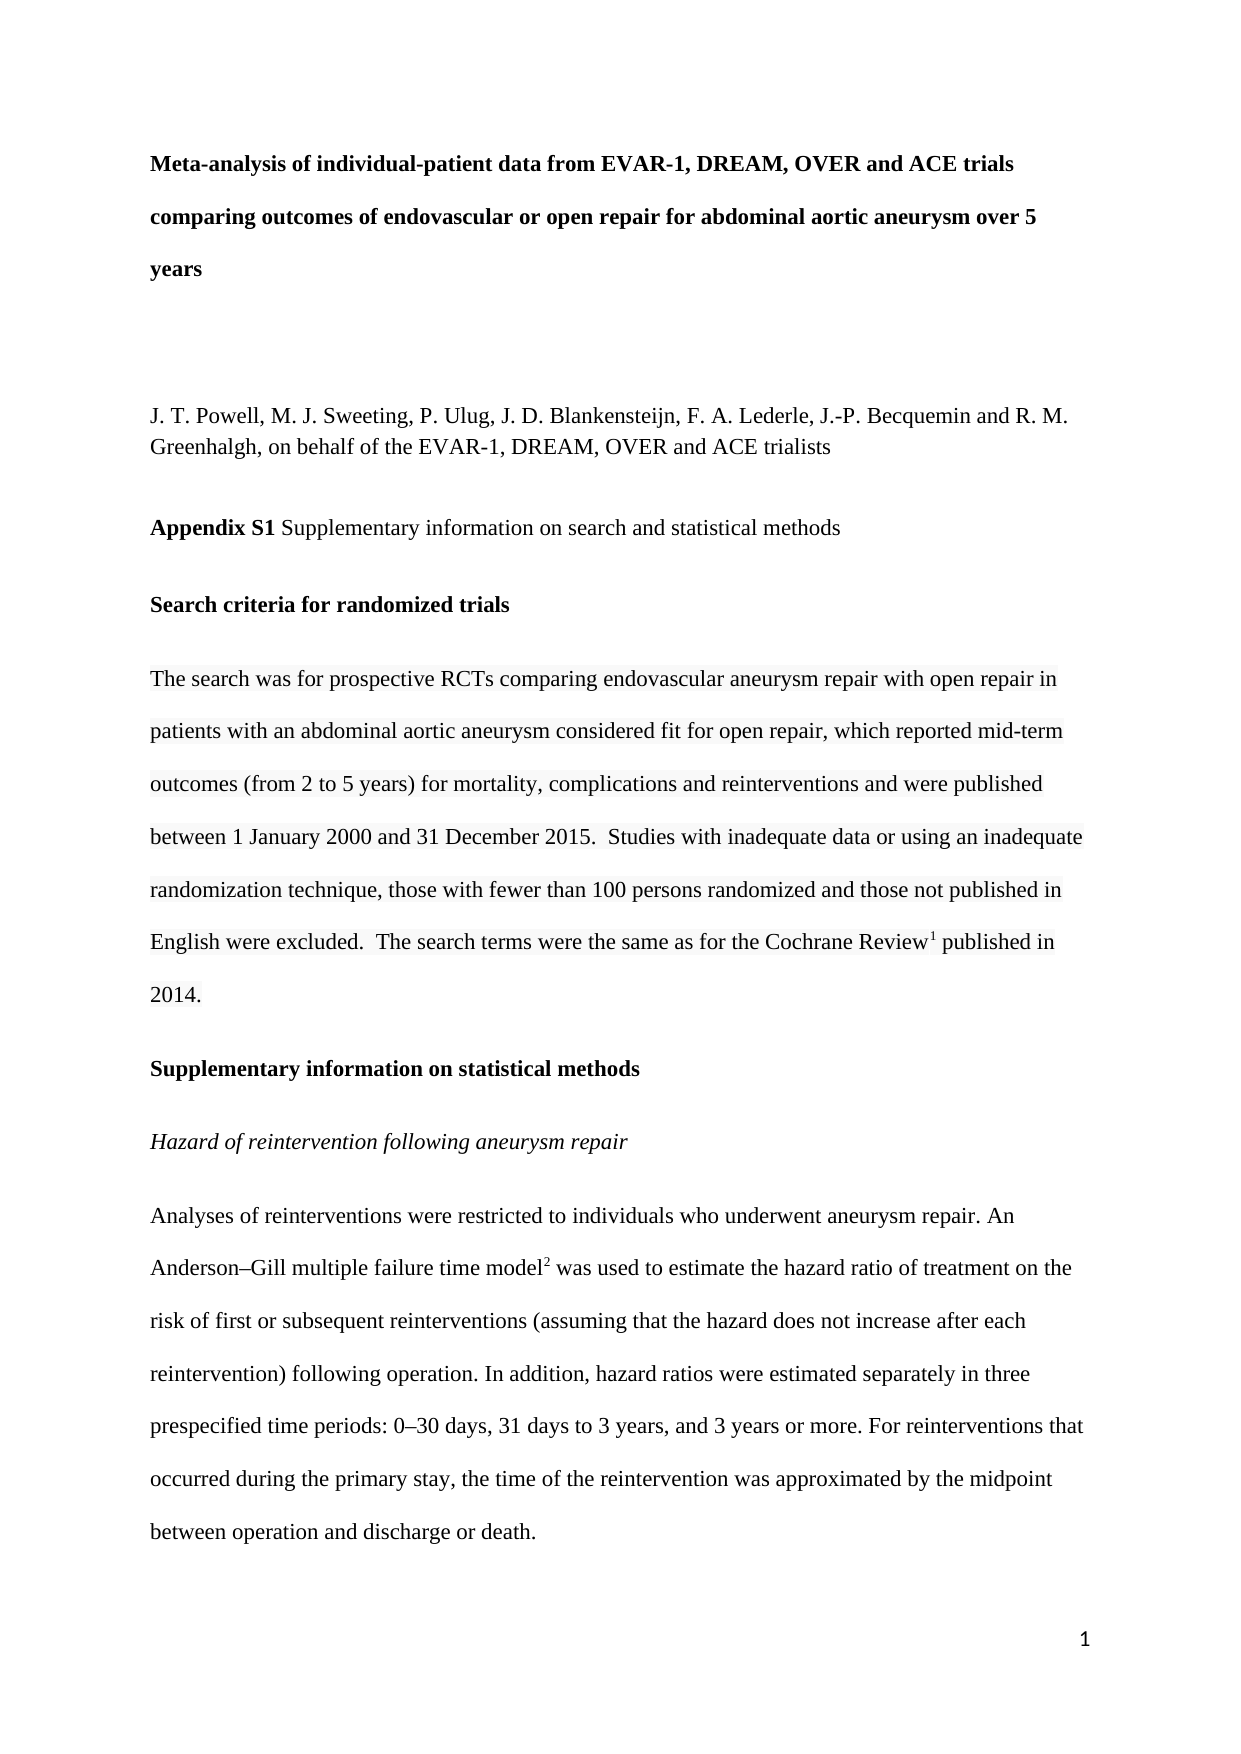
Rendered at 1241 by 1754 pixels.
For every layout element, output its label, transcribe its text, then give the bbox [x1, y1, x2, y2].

text Appendix S1 Supplementary information on search and statistical methods [150, 514, 1090, 540]
text Supplementary information on statistical methods [150, 1055, 1090, 1081]
text J. T. Powell, M. J. Sweeting, P. Ulug, J. D. Blankensteijn, F. A. Lederle, J.-P. Becquemin and R. M. Greenhalgh, on behalf of the EVAR-1, DREAM, OVER and ACE trialists [150, 402, 1090, 489]
text Meta-analysis of individual-patient data from EVAR-1, DREAM, OVER and ACE trials comparing outcomes of endovascular or open repair for abdominal aortic aneurysm over 5 years [150, 150, 1090, 282]
text Hazard of reintervention following aneurysm repair [150, 1128, 1090, 1154]
text Analyses of reinterventions were restricted to individuals who underwent aneurysm repair. An Anderson–Gill multiple failure time model2 was used to estimate the hazard ratio of treatment on the risk of first or subsequent reinterventions (assuming that the hazard does not increase after each reintervention) following operation. In addition, hazard ratios were estimated separately in three prespecified time periods: 0–30 days, 31 days to 3 years, and 3 years or more. For reinterventions that occurred during the primary stay, the time of the reintervention was approximated by the midpoint between operation and discharge or death. [150, 1202, 1090, 1544]
text Search criteria for randomized trials [150, 591, 1090, 618]
text The search was for prospective RCTs comparing endovascular aneurysm repair with open repair in patients with an abdominal aortic aneurysm considered fit for open repair, which reported mid-term outcomes (from 2 to 5 years) for mortality, complications and reinterventions and were published between 1 January 2000 and 31 December 2015. Studies with inadequate data or using an inadequate randomization technique, those with fewer than 100 persons randomized and those not published in English were excluded. The search terms were the same as for the Cochrane Review1 published in 2014. [150, 665, 1090, 1007]
